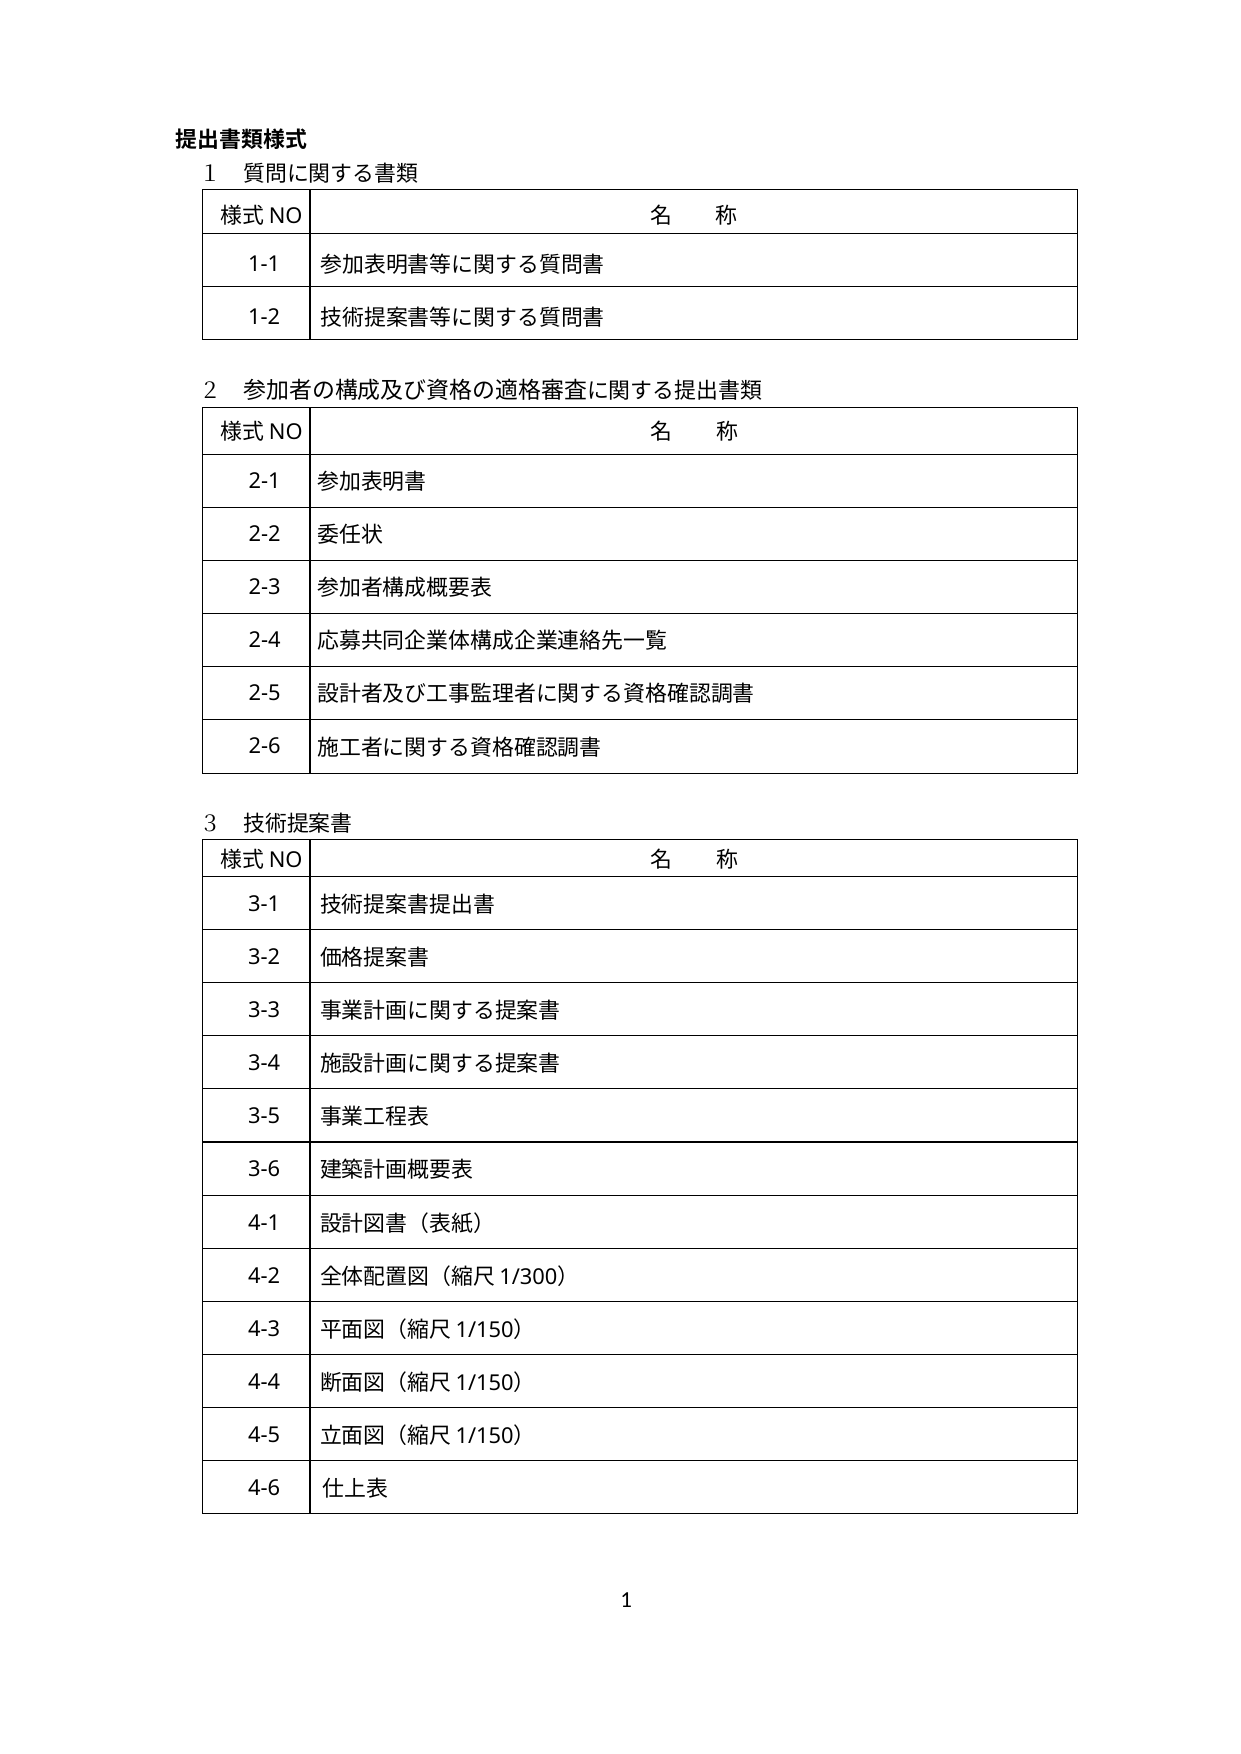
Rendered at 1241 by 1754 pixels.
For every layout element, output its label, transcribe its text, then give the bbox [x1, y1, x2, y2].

table_cell 断面図（縮尺1/150） [311, 1355, 1077, 1407]
table_header 様式NO [203, 840, 309, 876]
table_cell 委任状 [311, 508, 1077, 560]
table_cell 3-2 [203, 930, 309, 982]
table_cell 2-3 [203, 561, 309, 613]
table_cell 事業計画に関する提案書 [311, 983, 1077, 1035]
table_cell 参加表明書 [311, 455, 1077, 507]
table_cell 立面図（縮尺1/150） [311, 1408, 1077, 1460]
table_cell 2-2 [203, 508, 309, 560]
table_cell 4-3 [203, 1302, 309, 1354]
text 提出書類様式 [176, 122, 1075, 153]
list 技術提案書 [199, 806, 1075, 838]
table_header 名 称 [311, 840, 1077, 876]
table_cell 平面図（縮尺1/150） [311, 1302, 1077, 1354]
table_cell 全体配置図（縮尺1/300） [311, 1249, 1077, 1301]
table_cell 1-1 [203, 234, 309, 286]
list 質問に関する書類 [199, 156, 1075, 188]
table_header 様式NO [203, 408, 309, 454]
table_cell 3-3 [203, 983, 309, 1035]
table_cell 3-4 [203, 1036, 309, 1088]
table_cell 設計者及び工事監理者に関する資格確認調書 [311, 667, 1077, 719]
table_cell 4-4 [203, 1355, 309, 1407]
table_cell 4-6 [203, 1461, 309, 1513]
table_header 名 称 [311, 190, 1077, 232]
table_cell 建築計画概要表 [311, 1143, 1077, 1194]
table_cell 設計図書（表紙） [311, 1196, 1077, 1248]
table_header 様式NO [203, 190, 309, 232]
table_cell 技術提案書提出書 [311, 877, 1077, 929]
table_cell 3-1 [203, 877, 309, 929]
table_cell 参加者構成概要表 [311, 561, 1077, 613]
table_header 名 称 [311, 408, 1077, 454]
table_cell 応募共同企業体構成企業連絡先一覧 [311, 614, 1077, 666]
table_cell 事業工程表 [311, 1089, 1077, 1141]
table_cell 2-1 [203, 455, 309, 507]
table_cell 3-5 [203, 1089, 309, 1141]
list 参加者の構成及び資格の適格審査に関する提出書類 [199, 372, 1075, 406]
table_cell 2-6 [203, 720, 309, 772]
table_cell 2-4 [203, 614, 309, 666]
table_cell 施設計画に関する提案書 [311, 1036, 1077, 1088]
table_cell 1-2 [203, 287, 309, 339]
table_cell 4-5 [203, 1408, 309, 1460]
table_cell 施工者に関する資格確認調書 [311, 720, 1077, 772]
table_cell 3-6 [203, 1143, 309, 1194]
table_cell 2-5 [203, 667, 309, 719]
table_cell 参加表明書等に関する質問書 [311, 234, 1077, 286]
table_cell 4-1 [203, 1196, 309, 1248]
table_cell 価格提案書 [311, 930, 1077, 982]
table_cell 4-2 [203, 1249, 309, 1301]
table_cell 技術提案書等に関する質問書 [311, 287, 1077, 339]
table_cell 仕上表 [311, 1461, 1077, 1513]
